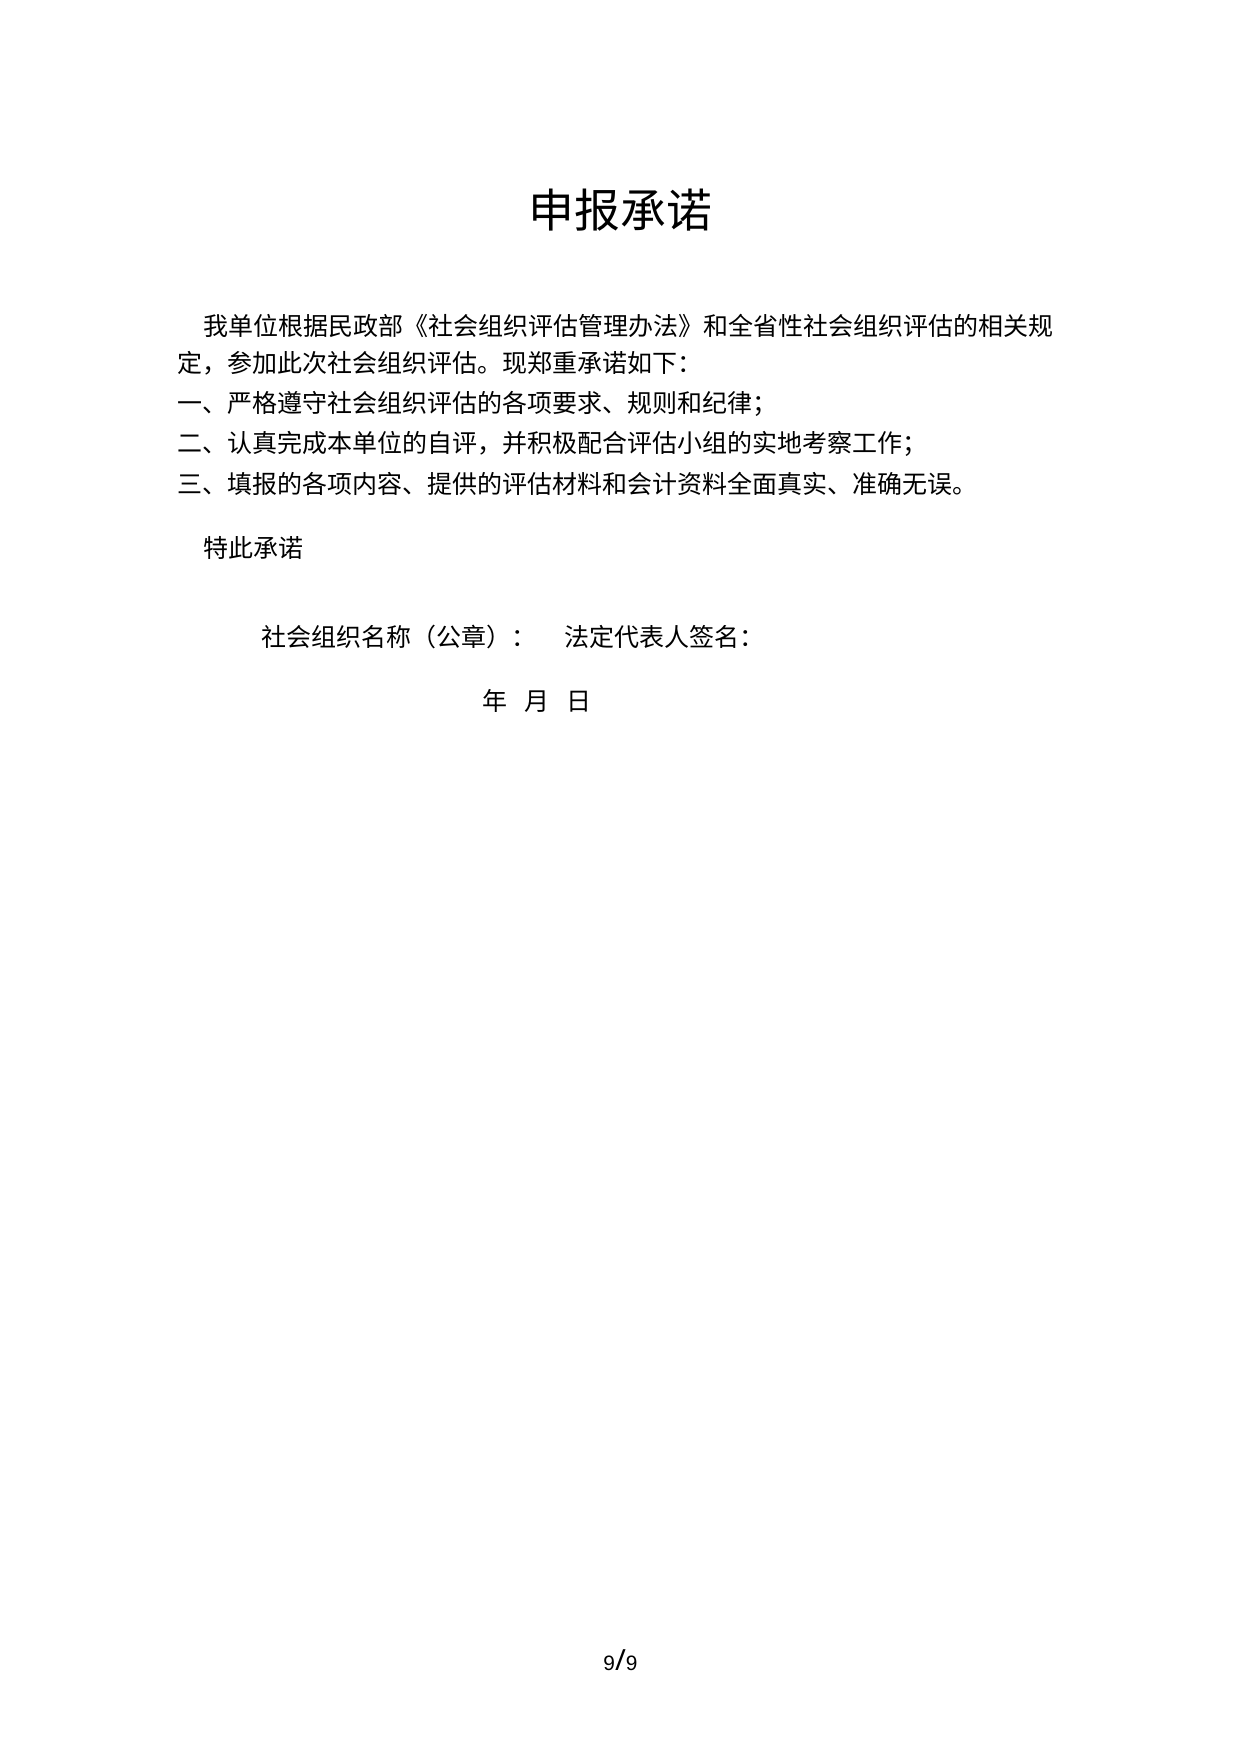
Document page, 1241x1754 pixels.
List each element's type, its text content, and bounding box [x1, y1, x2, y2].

text 特此承诺 [177, 529, 1063, 565]
text 申报承诺 [177, 174, 1063, 240]
text 社会组织名称（公章）： 法定代表人签名： [177, 617, 1063, 653]
text 一、严格遵守社会组织评估的各项要求、规则和纪律； [177, 383, 1063, 420]
text 三、填报的各项内容、提供的评估材料和会计资料全面真实、准确无误。 [177, 464, 1063, 501]
text 我单位根据民政部《社会组织评估管理办法》和全省性社会组织评估的相关规定，参加此次社会组织评估。现郑重承诺如下： [177, 307, 1063, 379]
text 二、认真完成本单位的自评，并积极配合评估小组的实地考察工作； [177, 424, 1063, 460]
text 年 月 日 [177, 681, 1063, 718]
